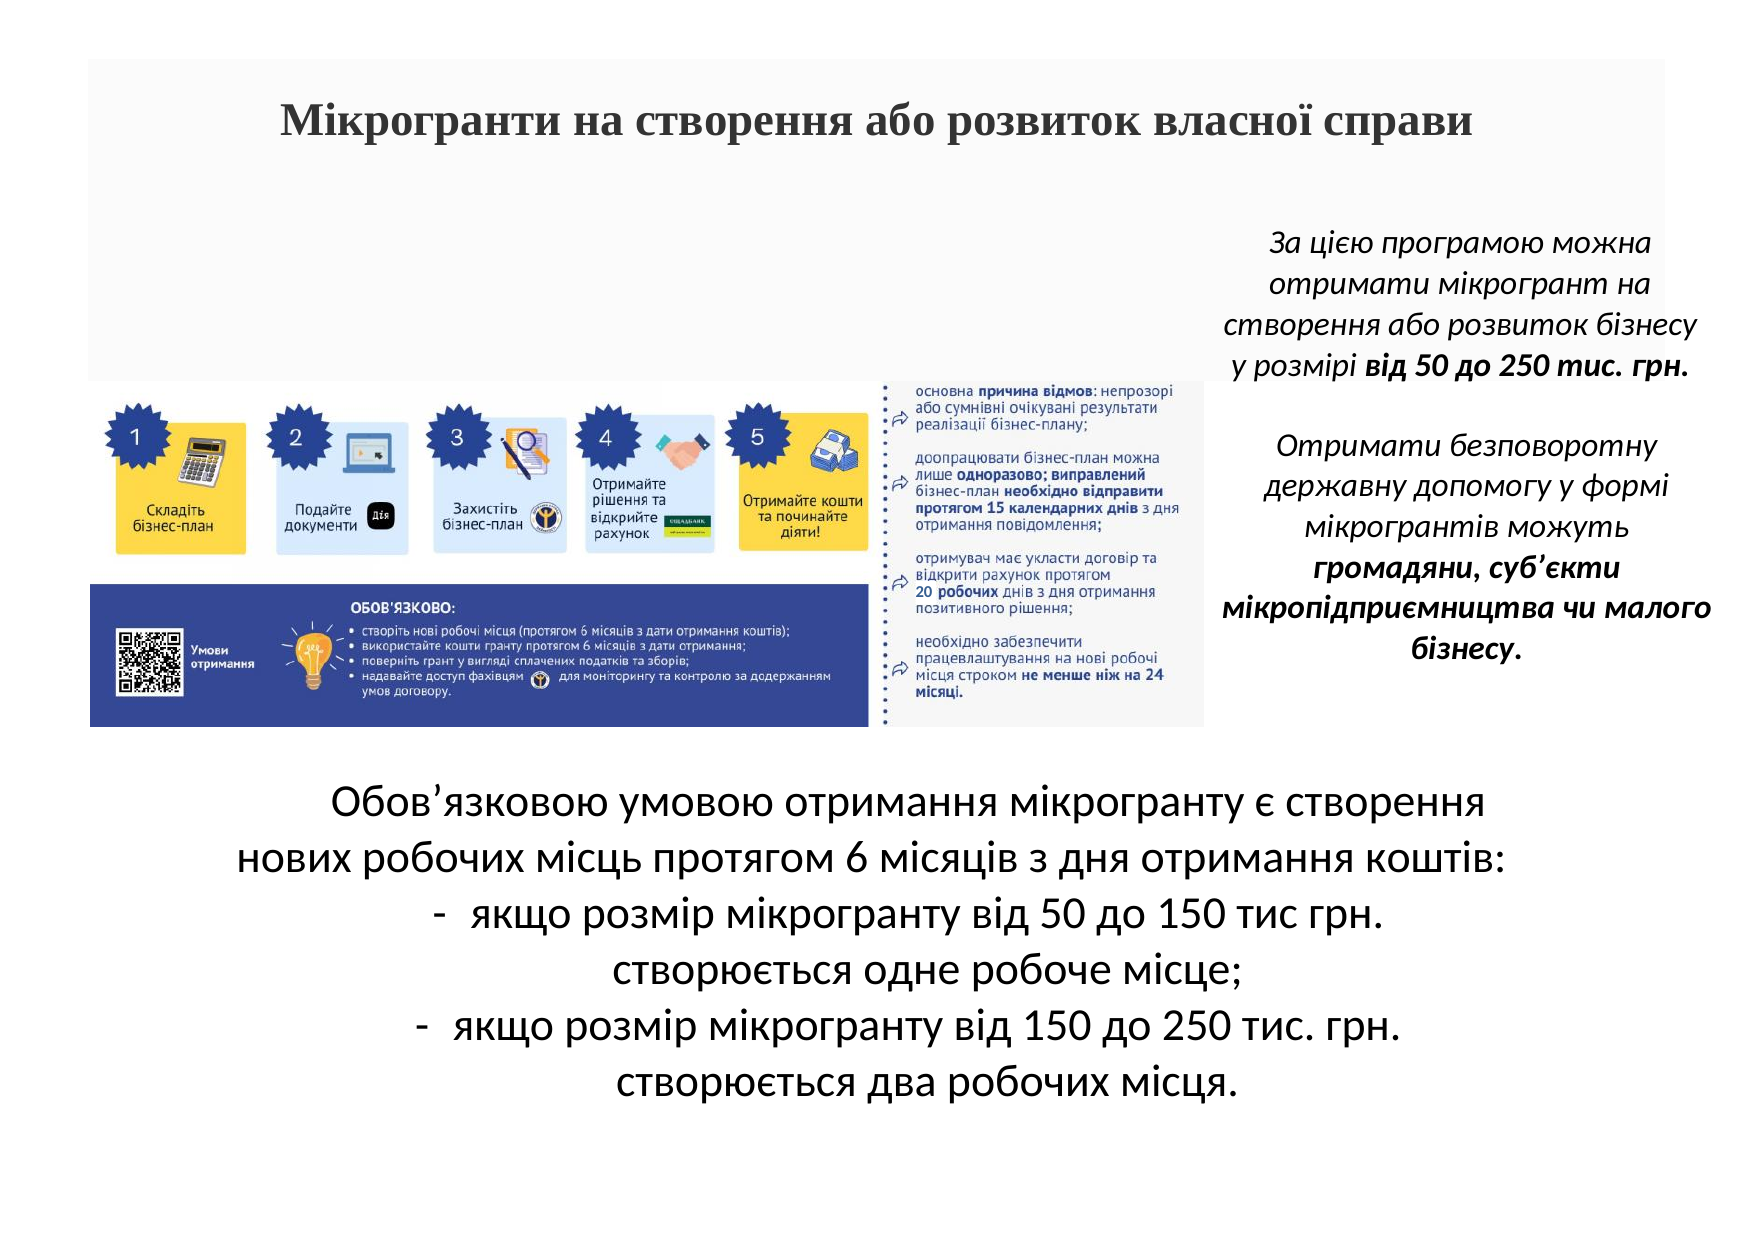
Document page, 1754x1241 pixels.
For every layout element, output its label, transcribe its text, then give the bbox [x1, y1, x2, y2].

subtitle Мікрогранти на створення або розвиток власної справи [88, 92, 1665, 146]
picture [90, 381, 1204, 727]
